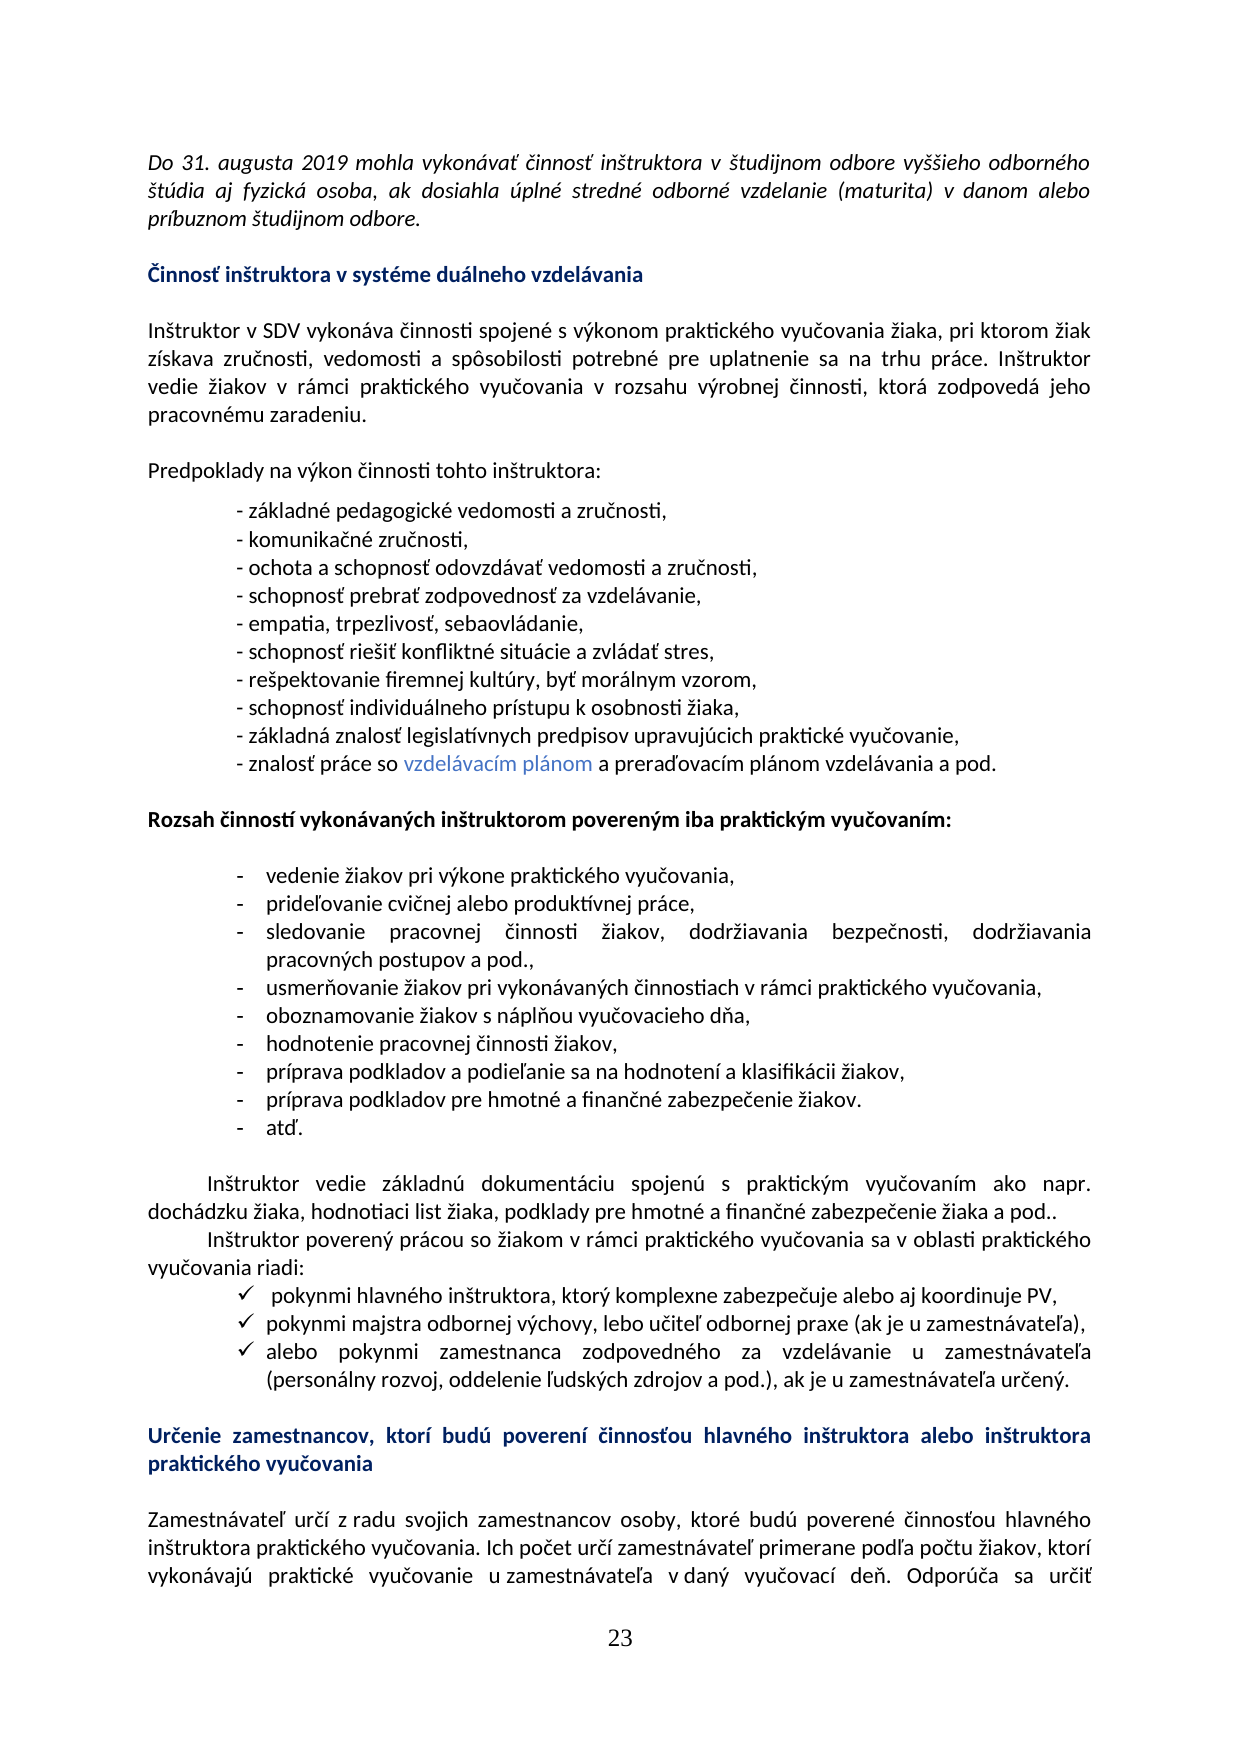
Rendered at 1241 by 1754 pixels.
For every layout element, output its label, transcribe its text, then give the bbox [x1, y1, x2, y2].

text - znalosť práce so vzdelávacím plánom a preraďovacím plánom vzdelávania a pod. [236, 749, 1092, 777]
text - komunikačné zručnosti, [236, 525, 1092, 553]
text Do 31. augusta 2019 mohla vykonávať činnosť inštruktora v študijnom odbore vyššieho odborného štúdia aj fyzická osoba, ak dosiahla úplné stredné odborné vzdelanie (maturita) v danom alebo príbuznom študijnom odbore. [148, 148, 1092, 232]
text - schopnosť riešiť konfliktné situácie a zvládať stres, [236, 637, 1092, 665]
list príprava podkladov a podieľanie sa na hodnotení a klasifikácii žiakov, [236, 1057, 1092, 1085]
list usmerňovanie žiakov pri vykonávaných činnostiach v rámci praktického vyučovania, [236, 973, 1092, 1001]
list pokynmi hlavného inštruktora, ktorý komplexne zabezpečuje alebo aj koordinuje PV, [236, 1281, 1092, 1309]
text - ochota a schopnosť odovzdávať vedomosti a zručnosti, [236, 553, 1092, 581]
text - empatia, trpezlivosť, sebaovládanie, [236, 609, 1092, 637]
text Určenie zamestnancov, ktorí budú poverení činnosťou hlavného inštruktora alebo inštruktora praktického vyučovania [148, 1421, 1092, 1477]
list oboznamovanie žiakov s náplňou vyučovacieho dňa, [236, 1001, 1092, 1029]
list sledovanie pracovnej činnosti žiakov, dodržiavania bezpečnosti, dodržiavania pracovných postupov a pod., [236, 917, 1092, 973]
text Inštruktor v SDV vykonáva činnosti spojené s výkonom praktického vyučovania žiaka, pri ktorom žiak získava zručnosti, vedomosti a spôsobilosti potrebné pre uplatnenie sa na trhu práce. Inštruktor vedie žiakov v rámci praktického vyučovania v rozsahu výrobnej činnosti, ktorá zodpovedá jeho pracovnému zaradeniu. [148, 316, 1092, 428]
text - základná znalosť legislatívnych predpisov upravujúcich praktické vyučovanie, [236, 721, 1092, 749]
text Predpoklady na výkon činnosti tohto inštruktora: [148, 456, 1092, 484]
list alebo pokynmi zamestnanca zodpovedného za vzdelávanie u zamestnávateľa (personálny rozvoj, oddelenie ľudských zdrojov a pod.), ak je u zamestnávateľa určený. [236, 1337, 1092, 1393]
text Inštruktor vedie základnú dokumentáciu spojenú s praktickým vyučovaním ako napr. dochádzku žiaka, hodnotiaci list žiaka, podklady pre hmotné a finančné zabezpečenie žiaka a pod.. [148, 1169, 1092, 1225]
list hodnotenie pracovnej činnosti žiakov, [236, 1029, 1092, 1057]
text - rešpektovanie firemnej kultúry, byť morálnym vzorom, [236, 665, 1092, 693]
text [148, 1505, 1092, 1589]
list atď. [236, 1113, 1092, 1141]
text Činnosť inštruktora v systéme duálneho vzdelávania [148, 260, 1092, 288]
list príprava podkladov pre hmotné a finančné zabezpečenie žiakov. [236, 1085, 1092, 1113]
text Rozsah činností vykonávaných inštruktorom povereným iba praktickým vyučovaním: [148, 805, 1092, 833]
list vedenie žiakov pri výkone praktického vyučovania, [236, 861, 1092, 889]
text - schopnosť individuálneho prístupu k osobnosti žiaka, [236, 693, 1092, 721]
list pokynmi majstra odbornej výchovy, lebo učiteľ odbornej praxe (ak je u zamestnávateľa), [236, 1309, 1092, 1337]
text - základné pedagogické vedomosti a zručnosti, [236, 497, 1092, 525]
text Inštruktor poverený prácou so žiakom v rámci praktického vyučovania sa v oblasti praktického vyučovania riadi: [148, 1225, 1092, 1281]
list prideľovanie cvičnej alebo produktívnej práce, [236, 889, 1092, 917]
text - schopnosť prebrať zodpovednosť za vzdelávanie, [236, 581, 1092, 609]
